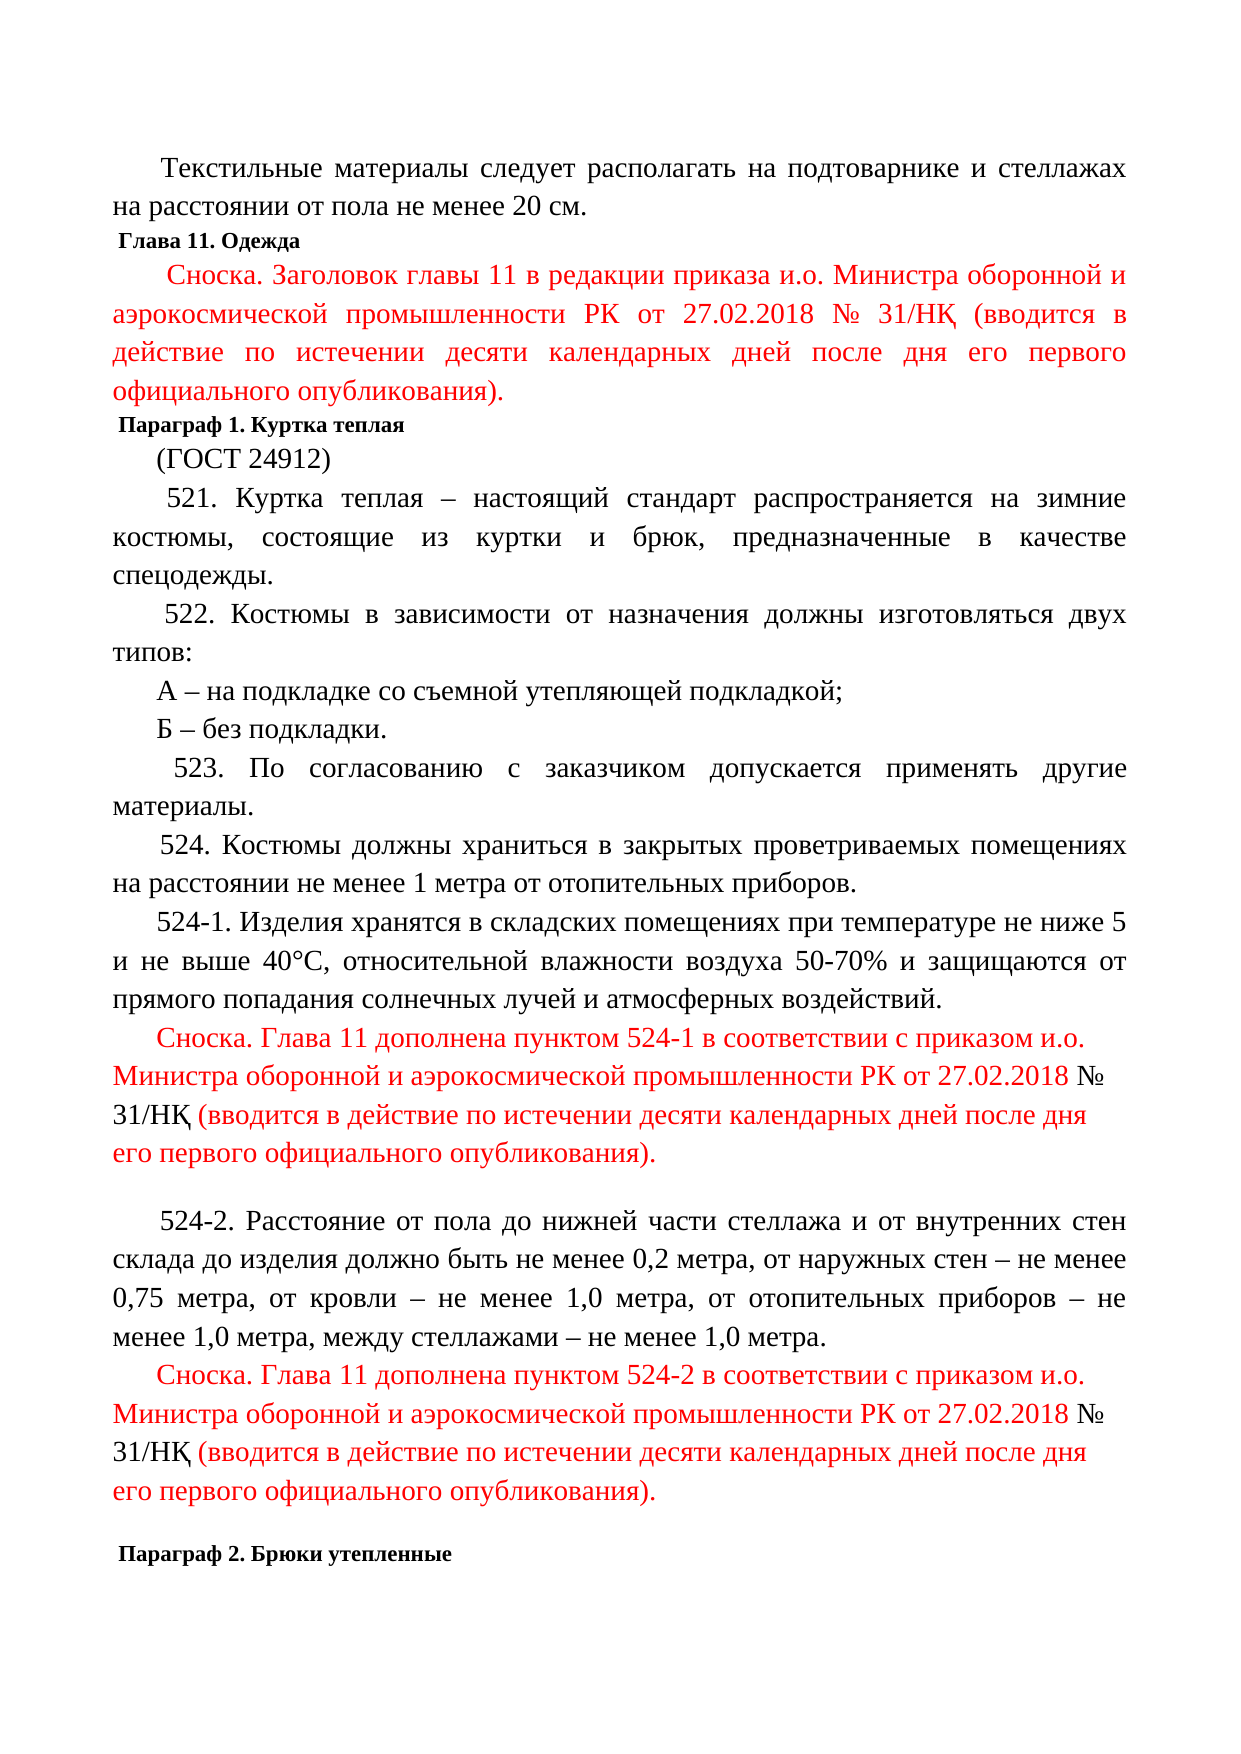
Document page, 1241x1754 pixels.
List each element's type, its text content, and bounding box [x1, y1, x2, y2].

text Текстильные материалы следует располагать на подтоварнике и стеллажах на расстоянии от пола не менее 20 см. [112, 150, 1128, 222]
text Глава 11. Одежда [112, 227, 1128, 253]
text 524. Костюмы должны храниться в закрытых проветриваемых помещениях на расстоянии не менее 1 метра от отопительных приборов. [112, 827, 1128, 899]
text 521. Куртка теплая – настоящий стандарт распространяется на зимние костюмы, состоящие из куртки и брюк, предназначенные в качестве спецодежды. [112, 480, 1128, 591]
text Параграф 1. Куртка теплая [112, 411, 1128, 438]
text 524-2. Расстояние от пола до нижней части стеллажа и от внутренних стен склада до изделия должно быть не менее 0,2 метра, от наружных стен – не менее 0,75 метра, от кровли – не менее 1,0 метра, от отопительных приборов – не менее 1,0 метра, между стеллажами – не менее 1,0 метра. [112, 1203, 1128, 1352]
text 523. По согласованию с заказчиком допускается применять другие материалы. [112, 750, 1128, 822]
text 522. Костюмы в зависимости от назначения должны изготовляться двух типов: [112, 596, 1128, 668]
text (ГОСТ 24912) [112, 442, 1128, 475]
text А – на подкладке со съемной утепляющей подкладкой; [112, 673, 1128, 706]
text Сноска. Заголовок главы 11 в редакции приказа и.о. Министра оборонной и аэрокосмической промышленности РК от 27.02.2018 № 31/НҚ (вводится в действие по истечении десяти календарных дней после дня его первого официального опубликования). [112, 257, 1128, 406]
text 524-1. Изделия хранятся в складских помещениях при температуре не ниже 5 и не выше 40°C, относительной влажности воздуха 50-70% и защищаются от прямого попадания солнечных лучей и атмосферных воздействий. [112, 904, 1128, 1015]
text Сноска. Глава 11 дополнена пунктом 524-1 в соответствии с приказом и.о. Министра оборонной и аэрокосмической промышленности РК от 27.02.2018 № 31/НҚ (вводится в действие по истечении десяти календарных дней после дня его первого официального опубликования). [112, 1020, 1128, 1199]
text Сноска. Глава 11 дополнена пунктом 524-2 в соответствии с приказом и.о. Министра оборонной и аэрокосмической промышленности РК от 27.02.2018 № 31/НҚ (вводится в действие по истечении десяти календарных дней после дня его первого официального опубликования). [112, 1357, 1128, 1537]
text Параграф 2. Брюки утепленные [112, 1540, 1128, 1567]
text Б – без подкладки. [112, 711, 1128, 745]
